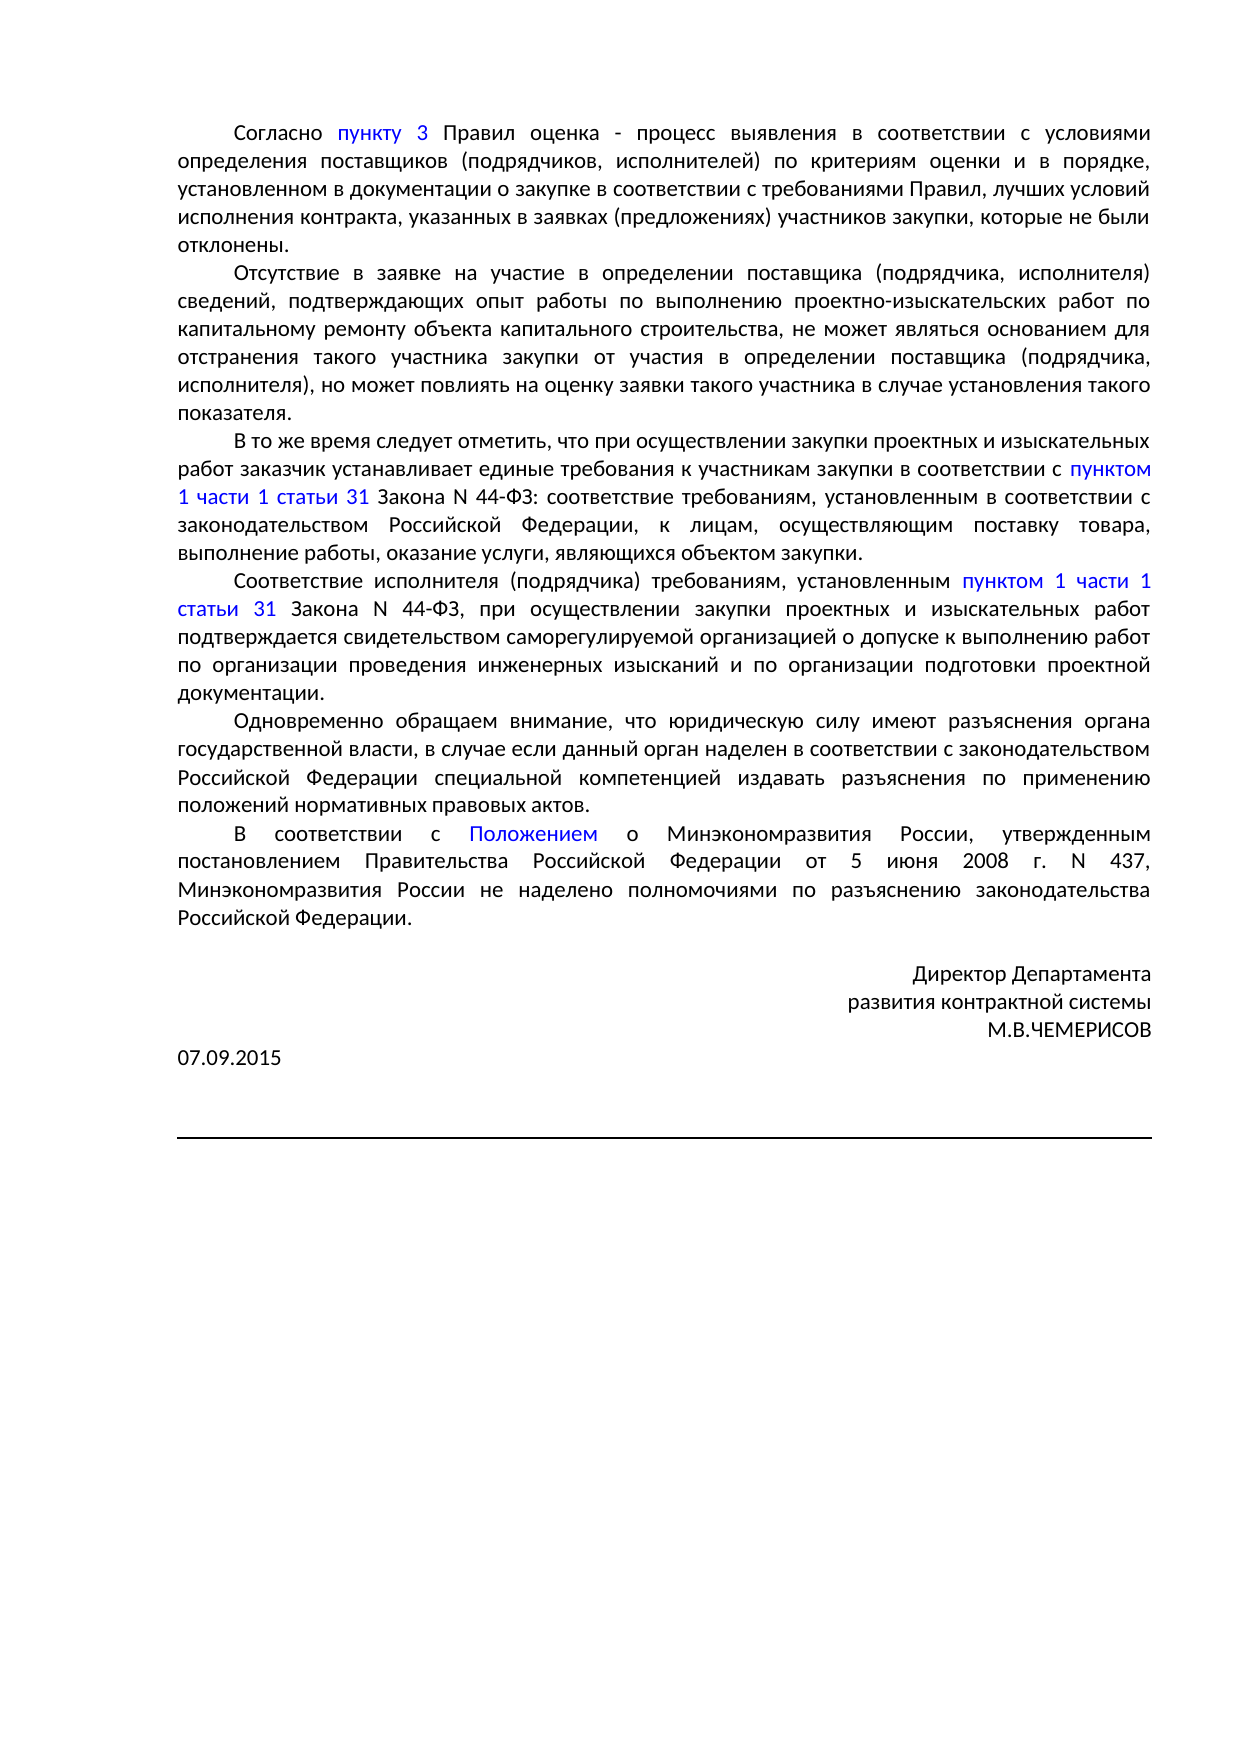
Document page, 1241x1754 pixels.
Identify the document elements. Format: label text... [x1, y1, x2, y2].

text В соответствии с Положением о Минэкономразвития России, утвержденным постановлением Правительства Российской Федерации от 5 июня 2008 г. N 437, Минэкономразвития России не наделено полномочиями по разъяснению законодательства Российской Федерации. [177, 819, 1152, 931]
text Одновременно обращаем внимание, что юридическую силу имеют разъяснения органа государственной власти, в случае если данный орган наделен в соответствии с законодательством Российской Федерации специальной компетенцией издавать разъяснения по применению положений нормативных правовых актов. [177, 707, 1152, 819]
text Отсутствие в заявке на участие в определении поставщика (подрядчика, исполнителя) сведений, подтверждающих опыт работы по выполнению проектно-изыскательских работ по капитальному ремонту объекта капитального строительства, не может являться основанием для отстранения такого участника закупки от участия в определении поставщика (подрядчика, исполнителя), но может повлиять на оценку заявки такого участника в случае установления такого показателя. [177, 258, 1152, 426]
text М.В.ЧЕМЕРИСОВ [177, 1015, 1152, 1043]
text 07.09.2015 [177, 1043, 1152, 1071]
text Соответствие исполнителя (подрядчика) требованиям, установленным пунктом 1 части 1 статьи 31 Закона N 44-ФЗ, при осуществлении закупки проектных и изыскательных работ подтверждается свидетельством саморегулируемой организацией о допуске к выполнению работ по организации проведения инженерных изысканий и по организации подготовки проектной документации. [177, 566, 1152, 707]
text развития контрактной системы [177, 987, 1152, 1015]
text Директор Департамента [177, 959, 1152, 987]
text Согласно пункту 3 Правил оценка - процесс выявления в соответствии с условиями определения поставщиков (подрядчиков, исполнителей) по критериям оценки и в порядке, установленном в документации о закупке в соответствии с требованиями Правил, лучших условий исполнения контракта, указанных в заявках (предложениях) участников закупки, которые не были отклонены. [177, 118, 1152, 258]
text В то же время следует отметить, что при осуществлении закупки проектных и изыскательных работ заказчик устанавливает единые требования к участникам закупки в соответствии с пунктом 1 части 1 статьи 31 Закона N 44-ФЗ: соответствие требованиям, установленным в соответствии с законодательством Российской Федерации, к лицам, осуществляющим поставку товара, выполнение работы, оказание услуги, являющихся объектом закупки. [177, 426, 1152, 566]
